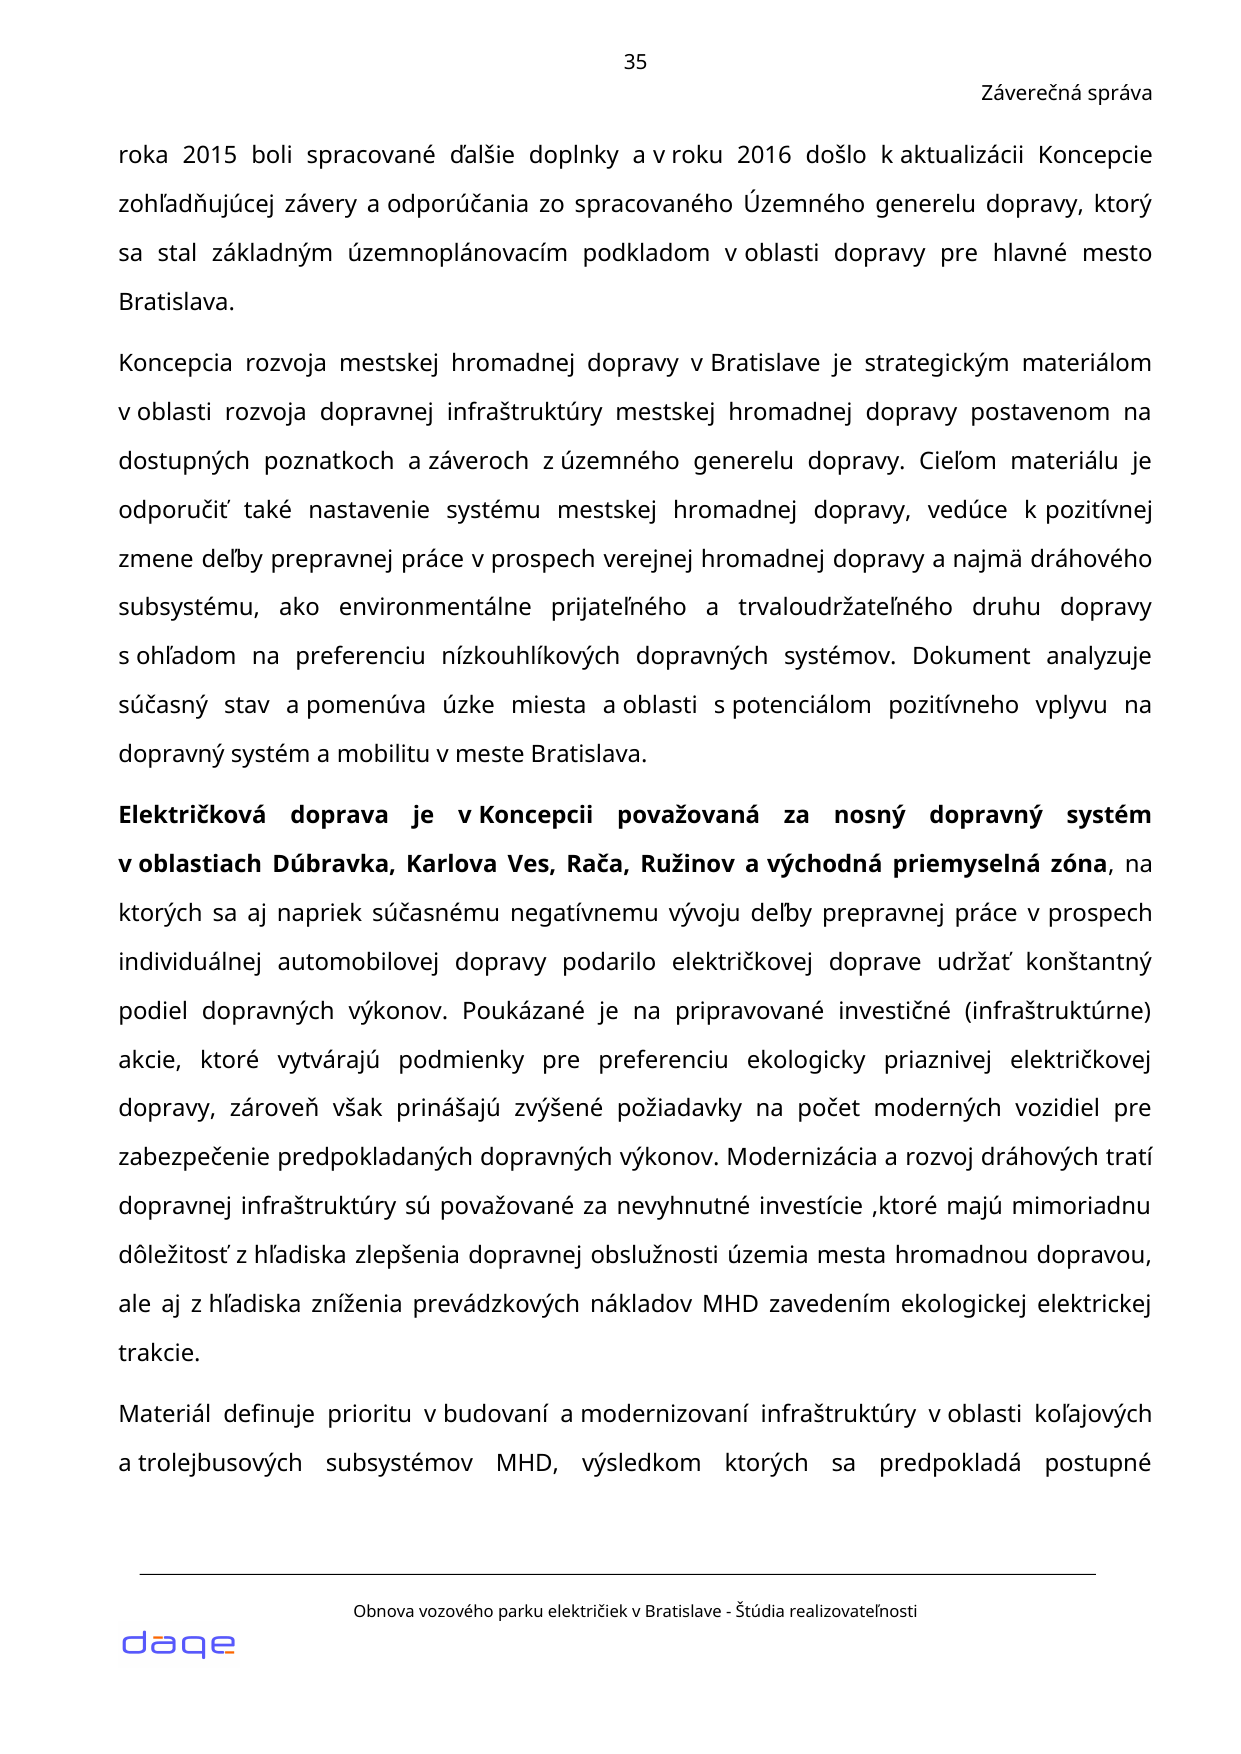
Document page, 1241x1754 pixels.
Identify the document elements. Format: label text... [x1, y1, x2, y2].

text Koncepcia rozvoja mestskej hromadnej dopravy v Bratislave je strategickým materiálom v oblasti rozvoja dopravnej infraštruktúry mestskej hromadnej dopravy postavenom na dostupných poznatkoch a záveroch z územného generelu dopravy. Cieľom materiálu je odporučiť také nastavenie systému mestskej hromadnej dopravy, vedúce k pozitívnej zmene deľby prepravnej práce v prospech verejnej hromadnej dopravy a najmä dráhového subsystému, ako environmentálne prijateľného a trvaloudržateľného druhu dopravy s ohľadom na preferenciu nízkouhlíkových dopravných systémov. Dokument analyzuje súčasný stav a pomenúva úzke miesta a oblasti s potenciálom pozitívneho vplyvu na dopravný systém a mobilitu v meste Bratislava. [118, 346, 1153, 769]
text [118, 138, 1153, 317]
text Električková doprava je v Koncepcii považovaná za nosný dopravný systém v oblastiach Dúbravka, Karlova Ves, Rača, Ružinov a východná priemyselná zóna, na ktorých sa aj napriek súčasnému negatívnemu vývoju deľby prepravnej práce v prospech individuálnej automobilovej dopravy podarilo električkovej doprave udržať konštantný podiel dopravných výkonov. Poukázané je na pripravované investičné (infraštruktúrne) akcie, ktoré vytvárajú podmienky pre preferenciu ekologicky priaznivej električkovej dopravy, zároveň však prinášajú zvýšené požiadavky na počet moderných vozidiel pre zabezpečenie predpokladaných dopravných výkonov. Modernizácia a rozvoj dráhových tratí dopravnej infraštruktúry sú považované za nevyhnutné investície ,ktoré majú mimoriadnu dôležitosť z hľadiska zlepšenia dopravnej obslužnosti územia mesta hromadnou dopravou, ale aj z hľadiska zníženia prevádzkových nákladov MHD zavedením ekologickej elektrickej trakcie. [118, 798, 1153, 1368]
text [118, 1397, 1153, 1478]
picture [118, 1621, 241, 1668]
